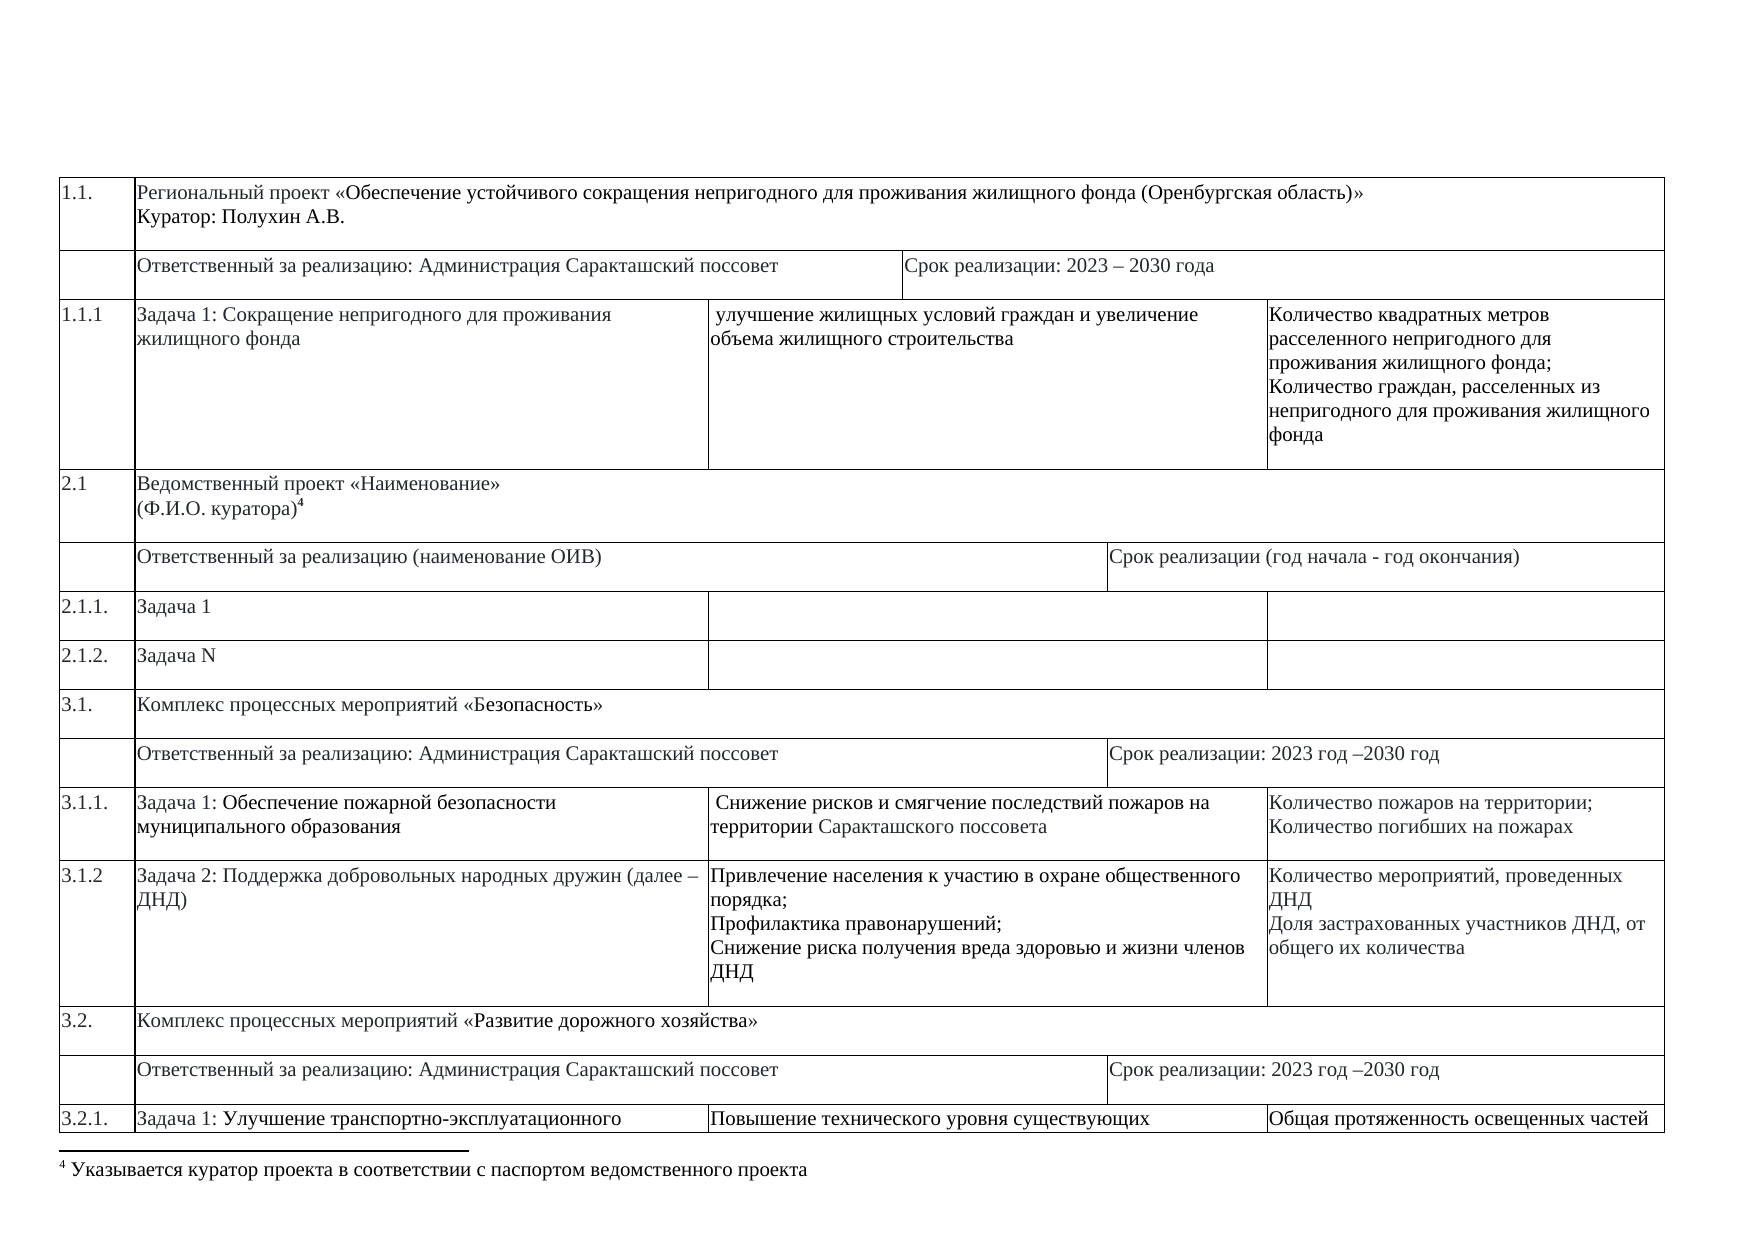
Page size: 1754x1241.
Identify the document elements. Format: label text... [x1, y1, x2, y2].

table_cell Ответственный за реализацию: Администрация Саракташский поссовет [136, 251, 902, 299]
table_cell Задача 1: Обеспечение пожарной безопасности муниципального образования [136, 788, 708, 860]
table_cell 1.1. [60, 178, 134, 250]
table_cell Ведомственный проект «Наименование» (Ф.И.О. куратора) [136, 470, 1664, 542]
table_cell 2.1 [60, 470, 134, 542]
table_cell Ответственный за реализацию (наименование ОИВ) [136, 543, 1107, 591]
table_cell 1.1.1 [60, 300, 134, 469]
table_cell [60, 739, 134, 787]
table_cell Количество квадратных метров расселенного непригодного для проживания жилищного фонда; Количество граждан, расселенных из непригодного для проживания жилищного фонда [1268, 300, 1664, 469]
table_cell Ответственный за реализацию: Администрация Саракташский поссовет [136, 1056, 1107, 1104]
table_cell [709, 592, 1267, 640]
table_cell Количество мероприятий, проведенных ДНД Доля застрахованных участников ДНД, от общего их количества [1268, 861, 1664, 1006]
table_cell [1268, 1105, 1664, 1132]
table_cell [60, 1056, 134, 1104]
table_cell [709, 1105, 1267, 1132]
table_cell 3.2.1. [60, 1105, 134, 1132]
table_cell [1268, 592, 1664, 640]
table_cell Комплекс процессных мероприятий «Безопасность» [136, 690, 1664, 738]
table_cell 3.1. [60, 690, 134, 738]
table_cell Срок реализации: 2023 – 2030 года [903, 251, 1664, 299]
table_cell Комплекс процессных мероприятий «Развитие дорожного хозяйства» [136, 1007, 1664, 1055]
table_cell 2.1.1. [60, 592, 134, 640]
table_cell Задача 2: Поддержка добровольных народных дружин (далее – ДНД) [136, 861, 708, 1006]
table_cell Срок реализации: 2023 год –2030 год [1108, 1056, 1664, 1104]
table_cell улучшение жилищных условий граждан и увеличение объема жилищного строительства [709, 300, 1267, 469]
table_cell Задача 1: Сокращение непригодного для проживания жилищного фонда [136, 300, 708, 469]
table_cell Ответственный за реализацию: Администрация Саракташский поссовет [136, 739, 1107, 787]
table_cell [60, 543, 134, 591]
table_cell Привлечение населения к участию в охране общественного порядка; Профилактика правонарушений; Снижение риска получения вреда здоровью и жизни членов ДНД [709, 861, 1267, 1006]
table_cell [136, 1105, 708, 1132]
table_cell [60, 251, 134, 299]
table_cell 3.2. [60, 1007, 134, 1055]
table_cell [709, 641, 1267, 689]
table_cell Срок реализации: 2023 год –2030 год [1108, 739, 1664, 787]
table_cell Задача 1 [136, 592, 708, 640]
table_cell Региональный проект «Обеспечение устойчивого сокращения непригодного для проживания жилищного фонда (Оренбургская область)» Куратор: Полухин А.В. [136, 178, 1664, 250]
table_cell Срок реализации (год начала - год окончания) [1108, 543, 1664, 591]
table_cell Количество пожаров на территории; Количество погибших на пожарах [1268, 788, 1664, 860]
table_cell Задача N [136, 641, 708, 689]
table_cell 3.1.1. [60, 788, 134, 860]
table_cell 3.1.2 [60, 861, 134, 1006]
table_cell Снижение рисков и смягчение последствий пожаров на территории Саракташского поссовета [709, 788, 1267, 860]
table_cell [1268, 641, 1664, 689]
table_cell 2.1.2. [60, 641, 134, 689]
